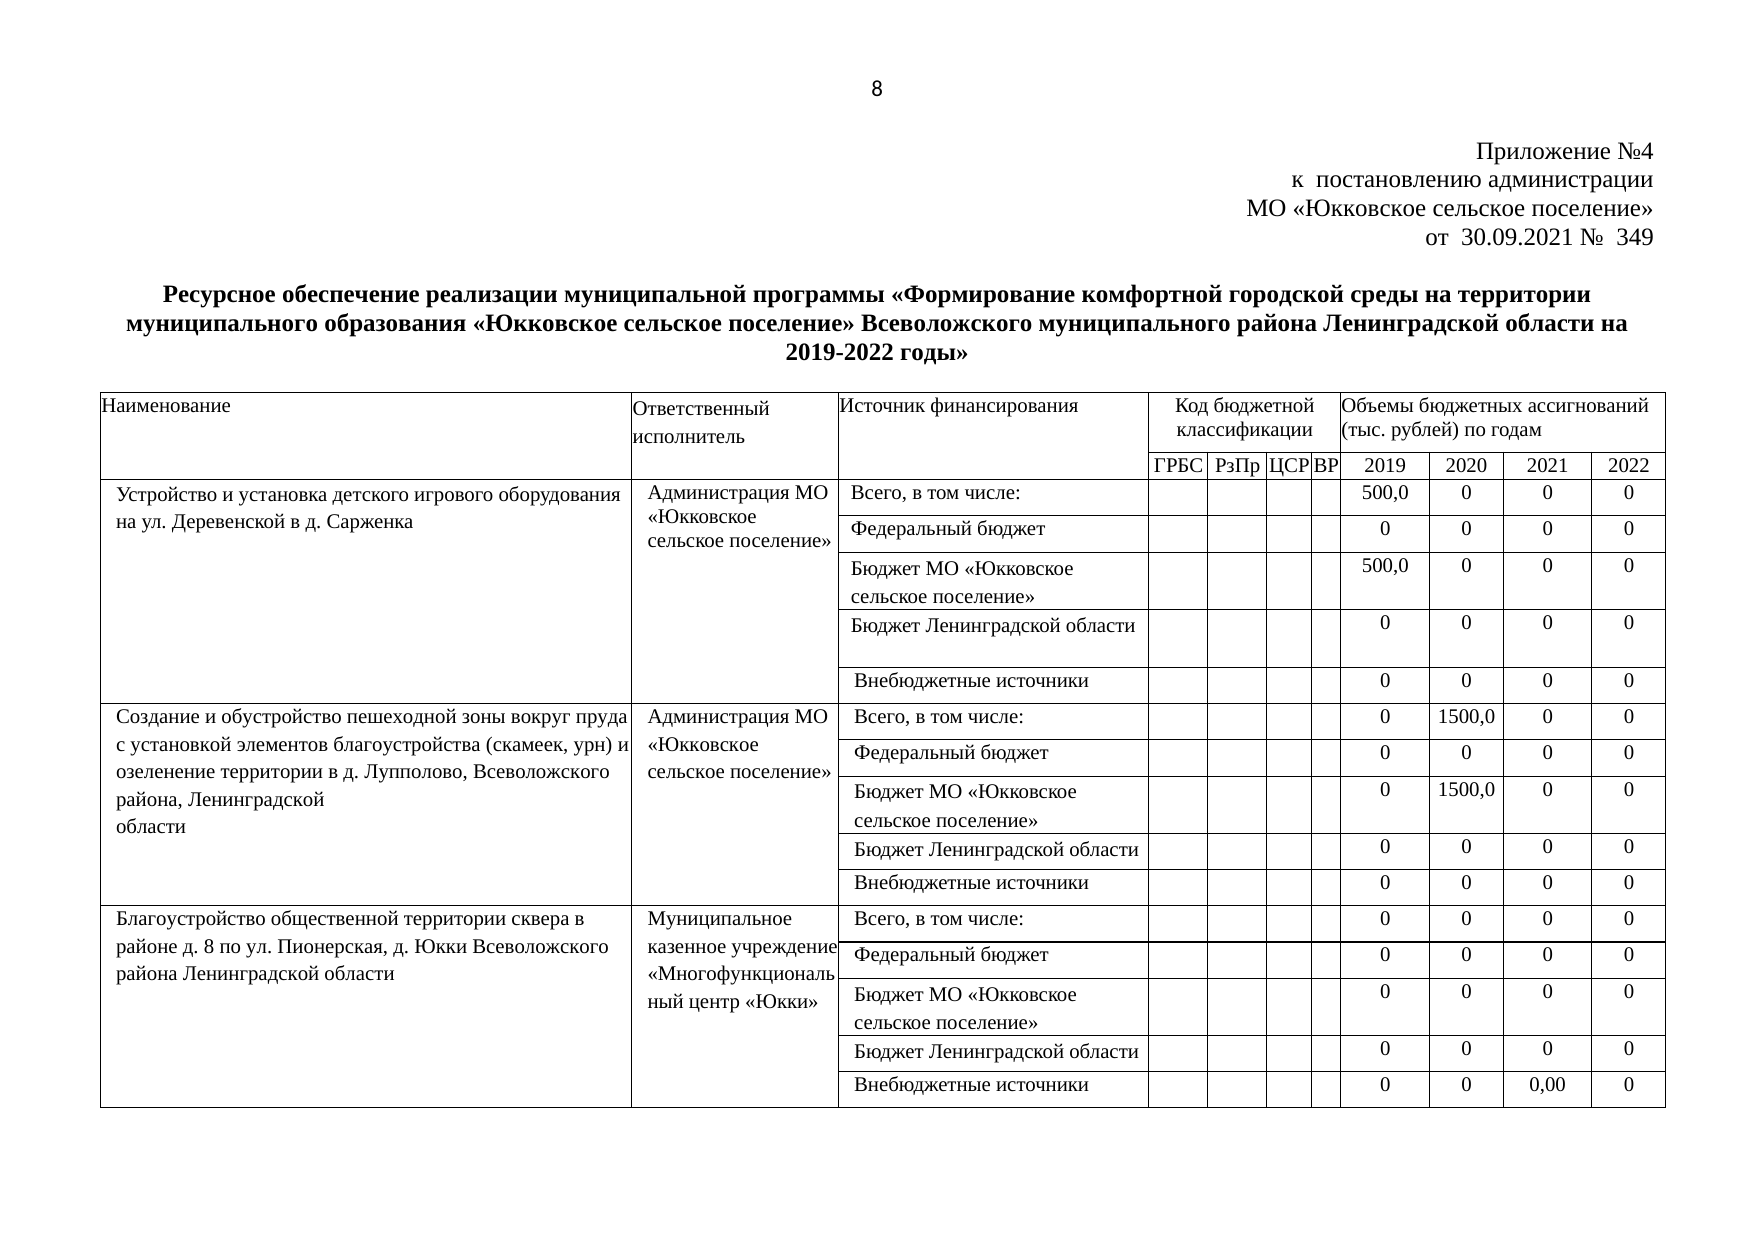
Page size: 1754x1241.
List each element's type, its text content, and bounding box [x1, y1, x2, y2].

table_cell [1267, 1036, 1311, 1071]
text МО «Юкковское сельское поселение» [100, 193, 1653, 222]
table_cell [1149, 516, 1207, 552]
table_cell [1312, 870, 1340, 905]
table_cell 0 [1341, 777, 1429, 833]
table_cell [1267, 906, 1311, 941]
table_cell 0 [1504, 906, 1591, 941]
table_cell 0 [1341, 943, 1429, 978]
table_cell 0 [1341, 516, 1429, 552]
table_cell [1208, 1036, 1266, 1071]
table_cell 0 [1504, 610, 1591, 667]
table_cell [1267, 480, 1311, 515]
table_cell [1208, 516, 1266, 552]
table_cell [1149, 906, 1207, 941]
table_cell BP [1312, 453, 1340, 479]
table_cell [1312, 1072, 1340, 1107]
table_cell [1149, 1072, 1207, 1107]
table_cell [1208, 906, 1266, 941]
table_cell 0 [1504, 480, 1591, 515]
table_cell 0 [1430, 834, 1503, 869]
table_cell [1267, 704, 1311, 739]
table_cell [1267, 740, 1311, 776]
table_cell 0 [1592, 979, 1665, 1035]
table_cell 0 [1430, 610, 1503, 667]
text Приложение №4 [100, 136, 1653, 164]
table_cell 0 [1592, 1072, 1665, 1107]
table_cell [1312, 553, 1340, 609]
table_cell 0 [1504, 740, 1591, 776]
table_cell [1149, 610, 1207, 667]
table_cell 0 [1341, 668, 1429, 703]
table_cell 0 [1341, 740, 1429, 776]
table_cell Бюджет МО «Юкковское сельское поселение» [839, 553, 1148, 609]
table_cell [1149, 1036, 1207, 1071]
table_cell Устройство и установка детского игрового оборудования на ул. Деревенской в д. Сарженка [101, 480, 631, 703]
table_cell [1208, 610, 1266, 667]
table_cell 0 [1592, 704, 1665, 739]
text от 30.09.2021 № 349 [100, 222, 1653, 251]
table_cell [1149, 668, 1207, 703]
table_cell Всего, в том числе: [839, 480, 1148, 515]
table_cell 0 [1592, 668, 1665, 703]
table_header Ответственный исполнитель [632, 393, 838, 479]
table_cell 0 [1592, 906, 1665, 941]
table_cell 0 [1430, 906, 1503, 941]
table_cell [1312, 943, 1340, 978]
table_cell [1267, 1072, 1311, 1107]
table_cell [1312, 979, 1340, 1035]
table_cell [1208, 979, 1266, 1035]
table_cell 0 [1504, 1036, 1591, 1071]
table_cell [1208, 943, 1266, 978]
table_cell [1267, 610, 1311, 667]
table_cell 0 [1504, 777, 1591, 833]
table_cell 500,0 [1341, 480, 1429, 515]
text Ресурсное обеспечение реализации муниципальной программы «Формирование комфортной городской среды на территории муниципального образования «Юкковское сельское поселение» Всеволожского муниципального района Ленинградской области на 2019-2022 годы» [100, 279, 1653, 366]
table_cell ЦСР [1267, 453, 1311, 479]
table_cell Всего, в том числе: [839, 906, 1148, 941]
table_cell [1312, 610, 1340, 667]
table_cell 0 [1592, 1036, 1665, 1071]
table_cell 1500,0 [1430, 777, 1503, 833]
table_cell 2021 [1504, 453, 1591, 479]
table_cell 1500,0 [1430, 704, 1503, 739]
table_cell [1312, 704, 1340, 739]
table_cell Федеральный бюджет [839, 740, 1148, 776]
table_cell 0 [1430, 553, 1503, 609]
table_cell [1149, 480, 1207, 515]
table_cell 0 [1341, 834, 1429, 869]
table_cell [1267, 553, 1311, 609]
table_cell 0 [1592, 610, 1665, 667]
table_cell [1312, 480, 1340, 515]
table_cell [1208, 553, 1266, 609]
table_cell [839, 979, 1148, 1035]
table_cell [1208, 740, 1266, 776]
table_cell [1208, 1072, 1266, 1107]
table_cell [1208, 777, 1266, 833]
table_cell [1267, 834, 1311, 869]
table_cell [1149, 943, 1207, 978]
table_cell Бюджет Ленинградской области [839, 1036, 1148, 1071]
table_cell [1267, 870, 1311, 905]
table_cell 0 [1592, 834, 1665, 869]
table_cell [1149, 553, 1207, 609]
table_cell [1312, 834, 1340, 869]
table_cell 0 [1430, 870, 1503, 905]
table_cell Бюджет Ленинградской области [839, 610, 1148, 667]
table_cell 0 [1430, 1036, 1503, 1071]
table_cell 0 [1504, 834, 1591, 869]
table_cell [1312, 740, 1340, 776]
table_cell 0 [1504, 516, 1591, 552]
table_cell Бюджет МО «Юкковское сельское поселение» [839, 777, 1148, 833]
table_cell [1208, 668, 1266, 703]
table_cell 0 [1592, 943, 1665, 978]
table_cell 0 [1592, 516, 1665, 552]
table_cell [632, 667, 838, 703]
table_cell 0 [1430, 979, 1503, 1035]
table_cell 0 [1504, 553, 1591, 609]
table_header Источник финансирования [839, 393, 1148, 479]
table_cell 0 [1430, 943, 1503, 978]
table_cell [1208, 480, 1266, 515]
table_cell Благоустройство общественной территории сквера в районе д. 8 по ул. Пионерская, д. Юкки Всеволожского района Ленинградской области [101, 906, 631, 1107]
table_cell [1312, 777, 1340, 833]
table_cell 0 [1592, 740, 1665, 776]
table_cell [1267, 668, 1311, 703]
table_cell Бюджет Ленинградской области [839, 834, 1148, 869]
table_cell 0 [1341, 1072, 1429, 1107]
table_cell 0 [1341, 1036, 1429, 1071]
table_cell 500,0 [1341, 553, 1429, 609]
table_cell [1312, 668, 1340, 703]
table_cell 0 [1430, 516, 1503, 552]
table_cell [1149, 704, 1207, 739]
table_cell [1267, 516, 1311, 552]
table_cell [1208, 870, 1266, 905]
table_cell 0 [1430, 668, 1503, 703]
table_cell Администрация МО «Юкковское сельское поселение» [632, 480, 838, 667]
table_cell Администрация МО «Юкковское сельское поселение» [632, 704, 838, 905]
table_cell Федеральный бюджет [839, 516, 1148, 552]
table_cell 0,00 [1504, 1072, 1591, 1107]
table_cell 0 [1504, 870, 1591, 905]
table_cell 0 [1430, 480, 1503, 515]
text к постановлению администрации [100, 164, 1653, 193]
table_header Наименование [101, 393, 631, 479]
table_cell 0 [1592, 870, 1665, 905]
table_cell Внебюджетные источники [839, 870, 1148, 905]
table_cell [1312, 1036, 1340, 1071]
table_cell Федеральный бюджет [839, 943, 1148, 978]
table_cell 0 [1430, 740, 1503, 776]
table_cell Всего, в том числе: [839, 704, 1148, 739]
table_cell 0 [1592, 480, 1665, 515]
table_cell [1267, 979, 1311, 1035]
table_cell Муниципальное казенное учреждение «Многофункциональный центр «Юкки» [632, 906, 838, 1107]
table_cell 0 [1504, 668, 1591, 703]
table_cell 0 [1341, 979, 1429, 1035]
table_cell [1149, 870, 1207, 905]
table_cell 0 [1504, 943, 1591, 978]
table_cell 2020 [1430, 453, 1503, 479]
table_cell 0 [1341, 704, 1429, 739]
table_cell 0 [1592, 553, 1665, 609]
table_cell [1208, 834, 1266, 869]
table_header Объемы бюджетных ассигнований (тыс. рублей) по годам [1341, 393, 1665, 452]
table_cell [1149, 777, 1207, 833]
table_cell РзПр [1208, 453, 1266, 479]
table_cell Внебюджетные источники [839, 668, 1148, 703]
table_cell Создание и обустройство пешеходной зоны вокруг пруда с установкой элементов благоустройства (скамеек, урн) и озеленение территории в д. Лупполово, Всеволожского района, Ленинградской области [101, 704, 631, 905]
table_cell [1267, 777, 1311, 833]
table_cell 0 [1504, 979, 1591, 1035]
table_cell [1208, 704, 1266, 739]
table_cell [1267, 943, 1311, 978]
table_cell [1312, 906, 1340, 941]
table_cell 0 [1341, 870, 1429, 905]
table_cell 0 [1341, 610, 1429, 667]
table_header Код бюджетной классификации [1149, 393, 1340, 452]
table_cell ГРБС [1149, 453, 1207, 479]
table_cell [1149, 740, 1207, 776]
table_cell Внебюджетные источники [839, 1072, 1148, 1107]
table_cell 2022 [1592, 453, 1665, 479]
table_cell 0 [1341, 906, 1429, 941]
table_cell [1149, 834, 1207, 869]
table_cell 0 [1504, 704, 1591, 739]
table_cell 0 [1430, 1072, 1503, 1107]
table_cell 0 [1592, 777, 1665, 833]
table_cell [1312, 516, 1340, 552]
table_cell [1149, 979, 1207, 1035]
table_cell 2019 [1341, 453, 1429, 479]
